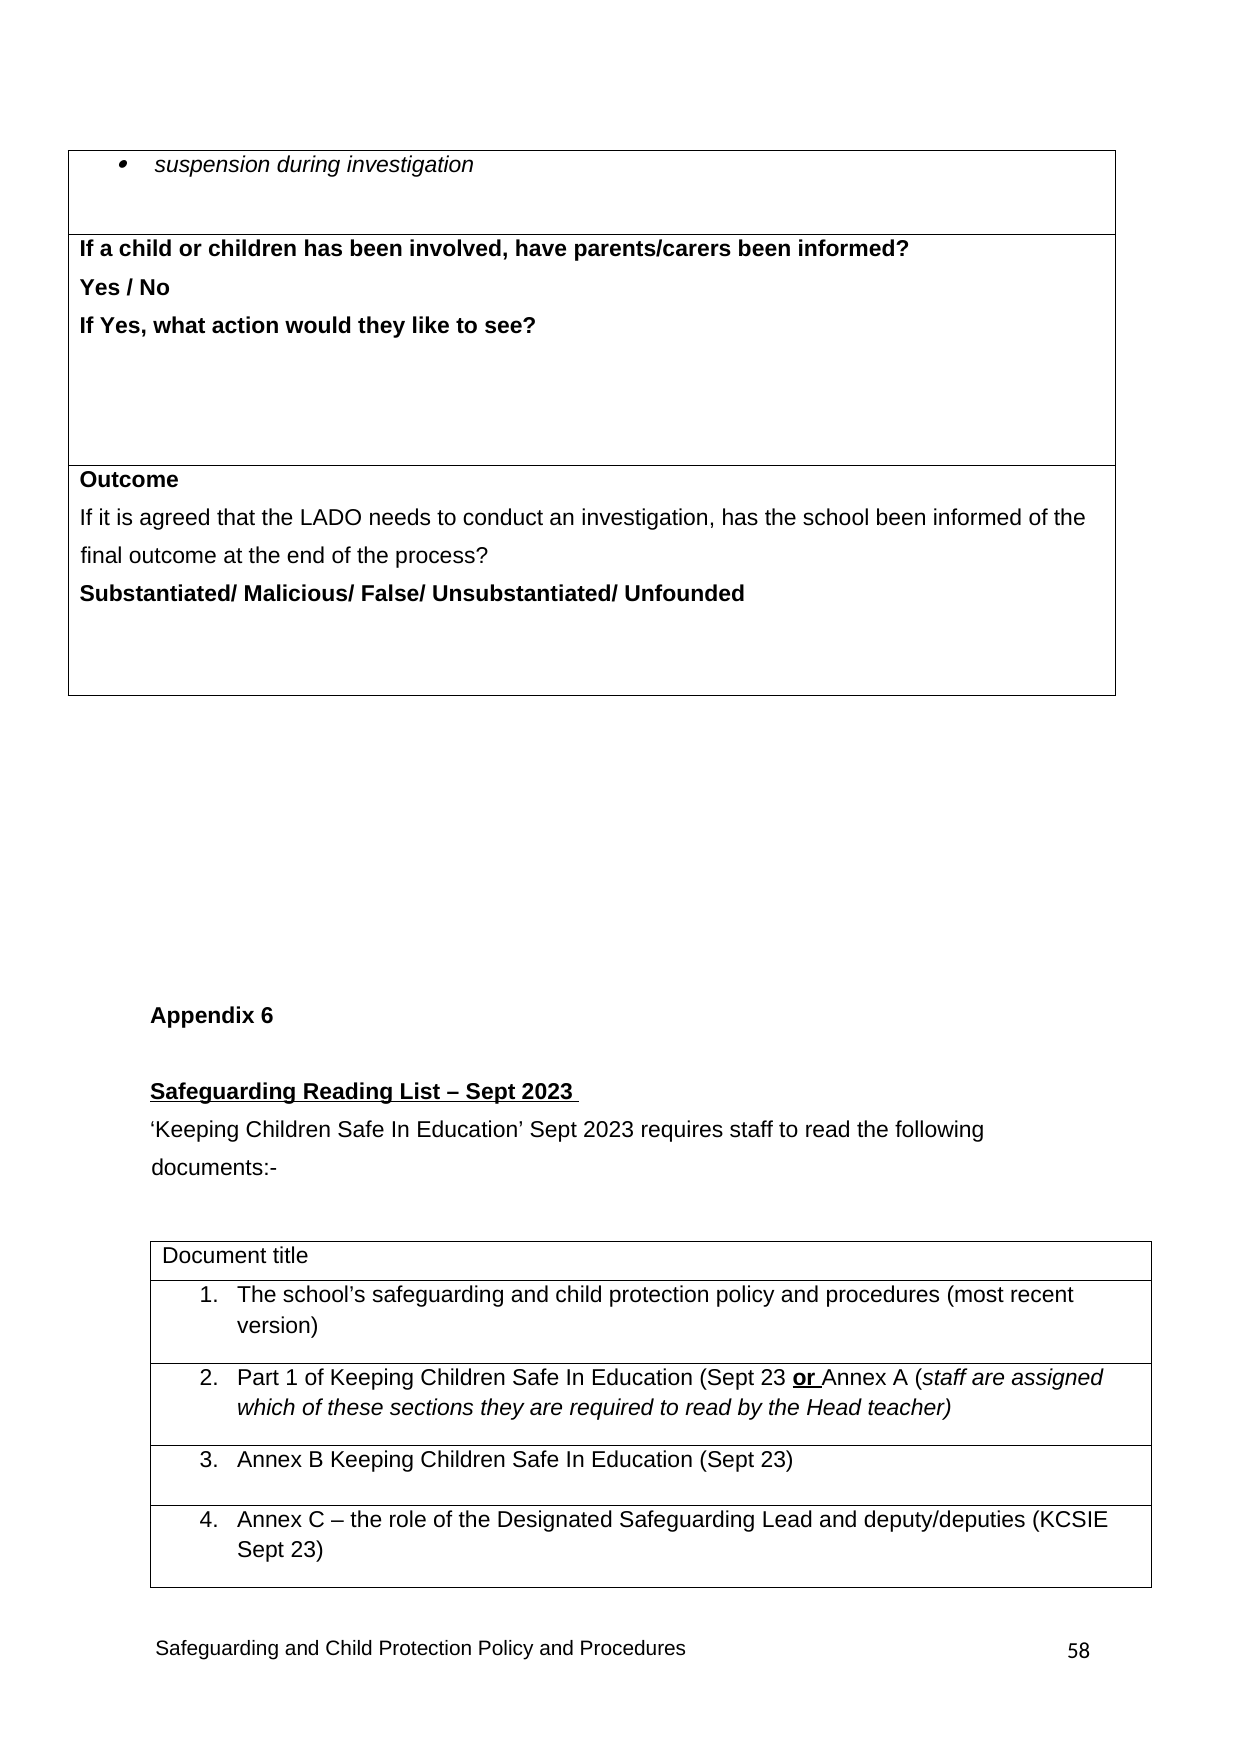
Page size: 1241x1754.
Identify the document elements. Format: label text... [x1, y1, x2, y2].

table_cell Annex B Keeping Children Safe In Education (Sept 23) [151, 1446, 1151, 1505]
table_cell Part 1 of Keeping Children Safe In Education (Sept 23 or Annex A (staff are assigned which of these sections they are required to read by the Head teacher) [151, 1364, 1151, 1445]
table_header Document title [151, 1242, 1151, 1280]
text Safeguarding Reading List – Sept 2023 [150, 1078, 1090, 1104]
table_cell If a child or children has been involved, have parents/carers been informed? Yes / No If Yes, what action would they like to see? [69, 235, 1115, 465]
text Appendix 6 [150, 1002, 1090, 1028]
table_cell Outcome If it is agreed that the LADO needs to conduct an investigation, has the school been informed of the final outcome at the end of the process? Substantiated/ Malicious/ False/ Unsubstantiated/ Unfounded [69, 466, 1115, 695]
text ‘Keeping Children Safe In Education’ Sept 2023 requires staff to read the following documents:- [150, 1116, 1090, 1181]
table_cell The school’s safeguarding and child protection policy and procedures (most recent version) [151, 1281, 1151, 1363]
table_cell Annex C – the role of the Designated Safeguarding Lead and deputy/deputies (KCSIE Sept 23) [151, 1506, 1151, 1587]
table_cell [69, 151, 1115, 234]
